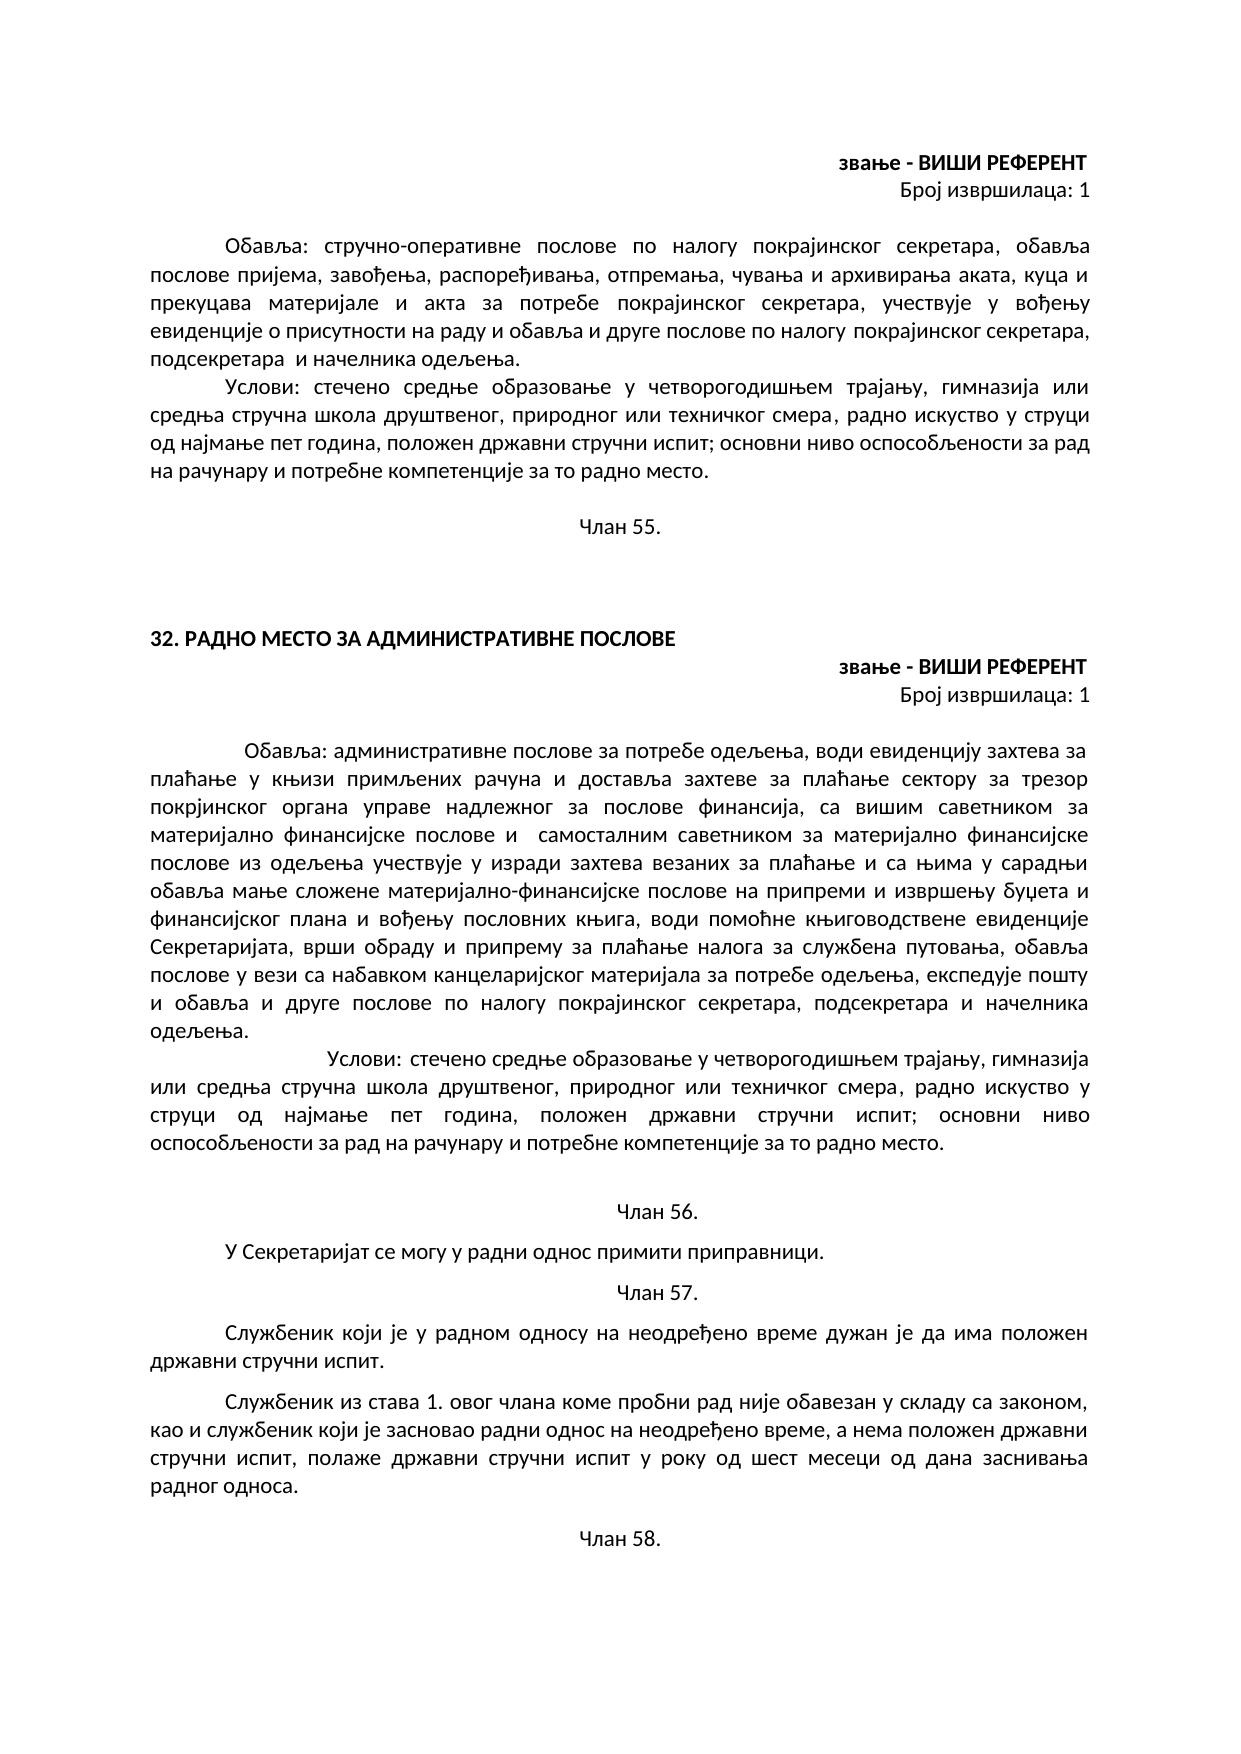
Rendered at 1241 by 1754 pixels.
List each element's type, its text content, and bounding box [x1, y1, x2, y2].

text У Секретаријат се могу у радни однос примити приправници. [150, 1237, 1090, 1265]
text звање - ВИШИ РЕФЕРЕНТ Број извршилаца: 1 [150, 652, 1090, 708]
text звање - ВИШИ РЕФЕРЕНТ Број извршилаца: 1 [150, 148, 1090, 204]
text Члан 55. [150, 512, 1090, 540]
text Услови: стечено средње образовање у четворогодишњем трајању, гимназија или средња стручна школа друштвеног, природног или техничког смера, радно искуство у струци од најмање пет година, положен државни стручни испит; основни ниво оспособљености за рад на рачунару и потребне компетенције за то радно место. [150, 372, 1090, 484]
text Услови: стечено средње образовање у четворогодишњем трајању, гимназија или средња стручна школа друштвеног, природног или техничког смера, радно искуство у струци од најмање пет година, положен државни стручни испит; основни ниво оспособљености за рад на рачунару и потребне компетенције за то радно место. [150, 1044, 1090, 1156]
text Службеник из става 1. овог члана коме пробни рад није обавезан у складу са законом, као и службеник који је засновао радни однос на неодређено време, а нема положен државни стручни испит, полаже државни стручни испит у року од шест месеци од дана заснивања радног односа. [150, 1387, 1090, 1499]
text Службеник који је у радном односу на неодређено време дужан је да има положен државни стручни испит. [150, 1318, 1090, 1374]
text Обавља: стручно-оперативне послове по налогу покрајинског секретара, обавља послове пријема, завођења, распоређивања, отпремања, чувања и архивирања аката, куца и прекуцава материјале и акта за потребе покрајинског секретара, учествује у вођењу евиденције о присутности на раду и обавља и друге послове по налогу покрајинског секретара, подсекретара и нaчелника одељења. [150, 232, 1090, 372]
text Члан 56. [150, 1197, 1090, 1225]
text Члан 57. [150, 1278, 1090, 1306]
text Обавља: административне послове за потребе одељења, води евиденцију захтева за плаћање у књизи примљених рачуна и доставља захтеве за плаћање сектору за трезор покрјинског органа управе надлежног за послове финансија, са вишим саветником за материјално финансијске послове и самосталним саветником за материјално финансијске послове из одељења учествује у изради захтева везаних за плаћање и са њима у сарадњи обавља мање сложене материјално-финансијске послове на припреми и извршењу буџета и финансијског плана и вођењу пословних књига, води помоћне књиговодствене евиденције Секретаријата, врши обраду и припрему за плаћање налога за службена путовања, обавља послове у вези са набавком канцеларијског материјала за потребе одељења, експедује пошту и обавља и друге послове по налогу покрајинског секретара, подсекретара и начелника одељења. [150, 736, 1090, 1044]
text Члан 58. [150, 1524, 1090, 1552]
text 32. РАДНО МЕСТО ЗА АДМИНИСТРАТИВНЕ ПОСЛОВЕ [150, 624, 1090, 652]
